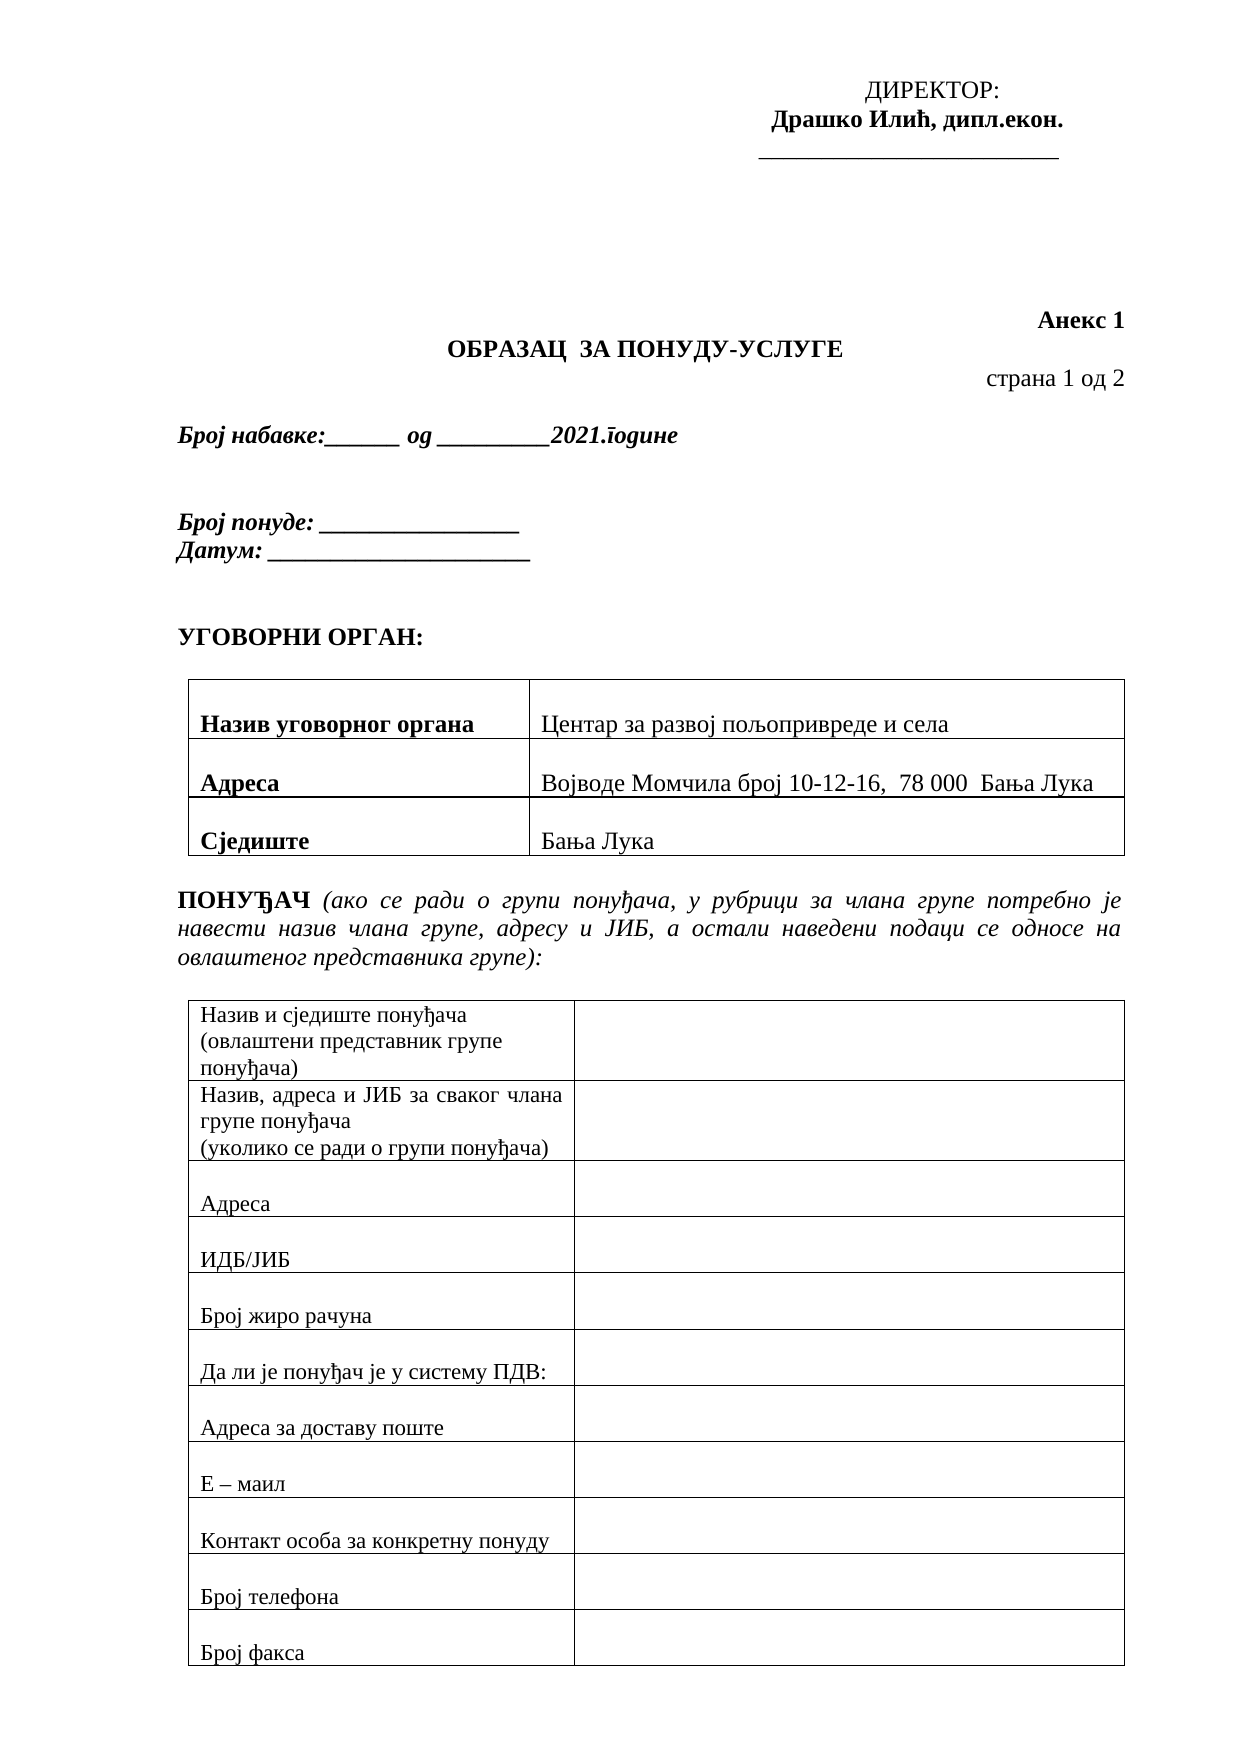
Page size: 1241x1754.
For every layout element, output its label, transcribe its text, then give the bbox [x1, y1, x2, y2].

table_cell Назив, адреса и ЈИБ за сваког члана групе понуђача (уколико се ради о групи понуђача) [189, 1081, 574, 1160]
table_cell [575, 1081, 1124, 1160]
table_cell Да ли је понуђач је у систему ПДВ: [189, 1330, 574, 1384]
table_cell Број телефона [189, 1554, 574, 1609]
table_header Назив и сједиште понуђача (овлаштени представник групе понуђача) [189, 1001, 574, 1080]
table_cell [575, 1610, 1124, 1665]
table_cell Војводе Момчила број 10-12-16, 78 000 Бања Лука [530, 739, 1124, 796]
table_cell [575, 1554, 1124, 1609]
text Број понуде: ________________ [177, 507, 1125, 536]
table_cell Адреса за доставу поште [189, 1386, 574, 1441]
text страна 1 од 2 [165, 363, 1125, 392]
text ________________________ [177, 133, 1125, 162]
text Датум: _____________________ [177, 536, 1125, 564]
table_cell Адреса [189, 739, 529, 796]
text Анекс 1 [177, 306, 1125, 334]
table_cell ИДБ/ЈИБ [189, 1217, 574, 1272]
table_cell [575, 1217, 1124, 1272]
table_cell Број факса [189, 1610, 574, 1665]
text ОБРАЗАЦ ЗА ПОНУДУ-УСЛУГЕ [165, 334, 1125, 363]
table_header Назив уговорног органа [189, 680, 529, 738]
table_cell Сједиште [189, 798, 529, 855]
table_cell Е – маил [189, 1442, 574, 1497]
table_cell [575, 1386, 1124, 1441]
table_header [575, 1001, 1124, 1080]
text ПОНУЂАЧ (ако се ради о групи понуђача, у рубрици за члана групе потребно је навести назив члана групе, адресу и ЈИБ, а остали наведени подаци се односе на овлаштеног представника групе): [177, 885, 1125, 971]
table_cell [575, 1330, 1124, 1384]
table_cell Бања Лука [530, 798, 1124, 855]
table_cell [575, 1498, 1124, 1553]
table_cell Контакт особа за конкретну понуду [189, 1498, 574, 1553]
table_header Центар за развој пољопривреде и села [530, 680, 1124, 738]
text ДИРЕКТОР: Драшко Илић, дипл.екон. [177, 76, 1125, 133]
text УГОВОРНИ ОРГАН: [177, 622, 1125, 651]
text Број набавке:______ од _________2021.године [177, 421, 1125, 449]
table_cell Број жиро рачуна [189, 1273, 574, 1328]
table_cell [575, 1442, 1124, 1497]
table_cell [575, 1273, 1124, 1328]
table_cell [575, 1161, 1124, 1216]
table_cell Адреса [189, 1161, 574, 1216]
